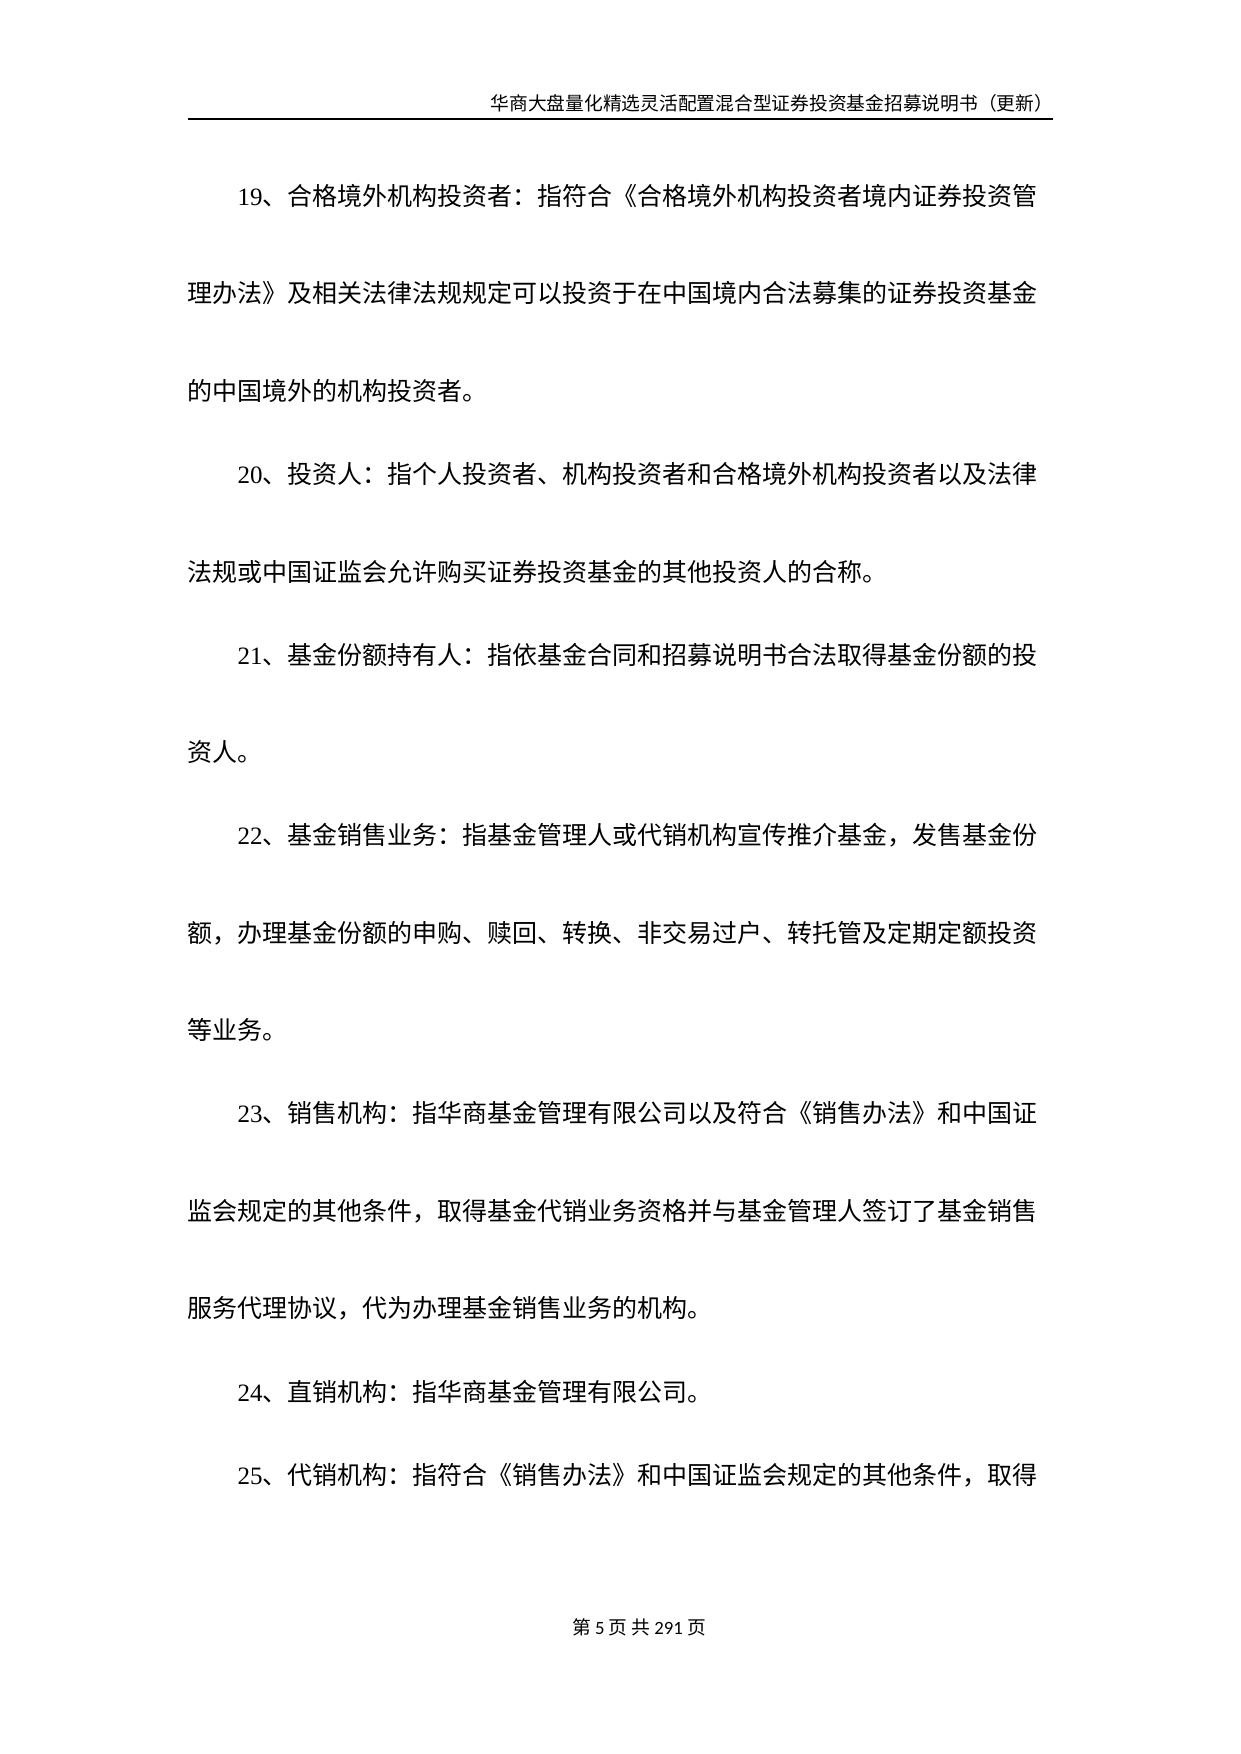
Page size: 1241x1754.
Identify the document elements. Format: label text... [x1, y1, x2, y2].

text 24、直销机构：指华商基金管理有限公司。 [187, 1358, 1053, 1423]
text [187, 1441, 1053, 1506]
text 21、基金份额持有人：指依基金合同和招募说明书合法取得基金份额的投资人。 [187, 621, 1053, 783]
text 22、基金销售业务：指基金管理人或代销机构宣传推介基金，发售基金份额，办理基金份额的申购、赎回、转换、非交易过户、转托管及定期定额投资等业务。 [187, 801, 1053, 1061]
text 23、销售机构：指华商基金管理有限公司以及符合《销售办法》和中国证监会规定的其他条件，取得基金代销业务资格并与基金管理人签订了基金销售服务代理协议，代为办理基金销售业务的机构。 [187, 1079, 1053, 1339]
text 20、投资人：指个人投资者、机构投资者和合格境外机构投资者以及法律法规或中国证监会允许购买证券投资基金的其他投资人的合称。 [187, 440, 1053, 603]
text 19、合格境外机构投资者：指符合《合格境外机构投资者境内证券投资管理办法》及相关法律法规规定可以投资于在中国境内合法募集的证券投资基金的中国境外的机构投资者。 [187, 162, 1053, 422]
